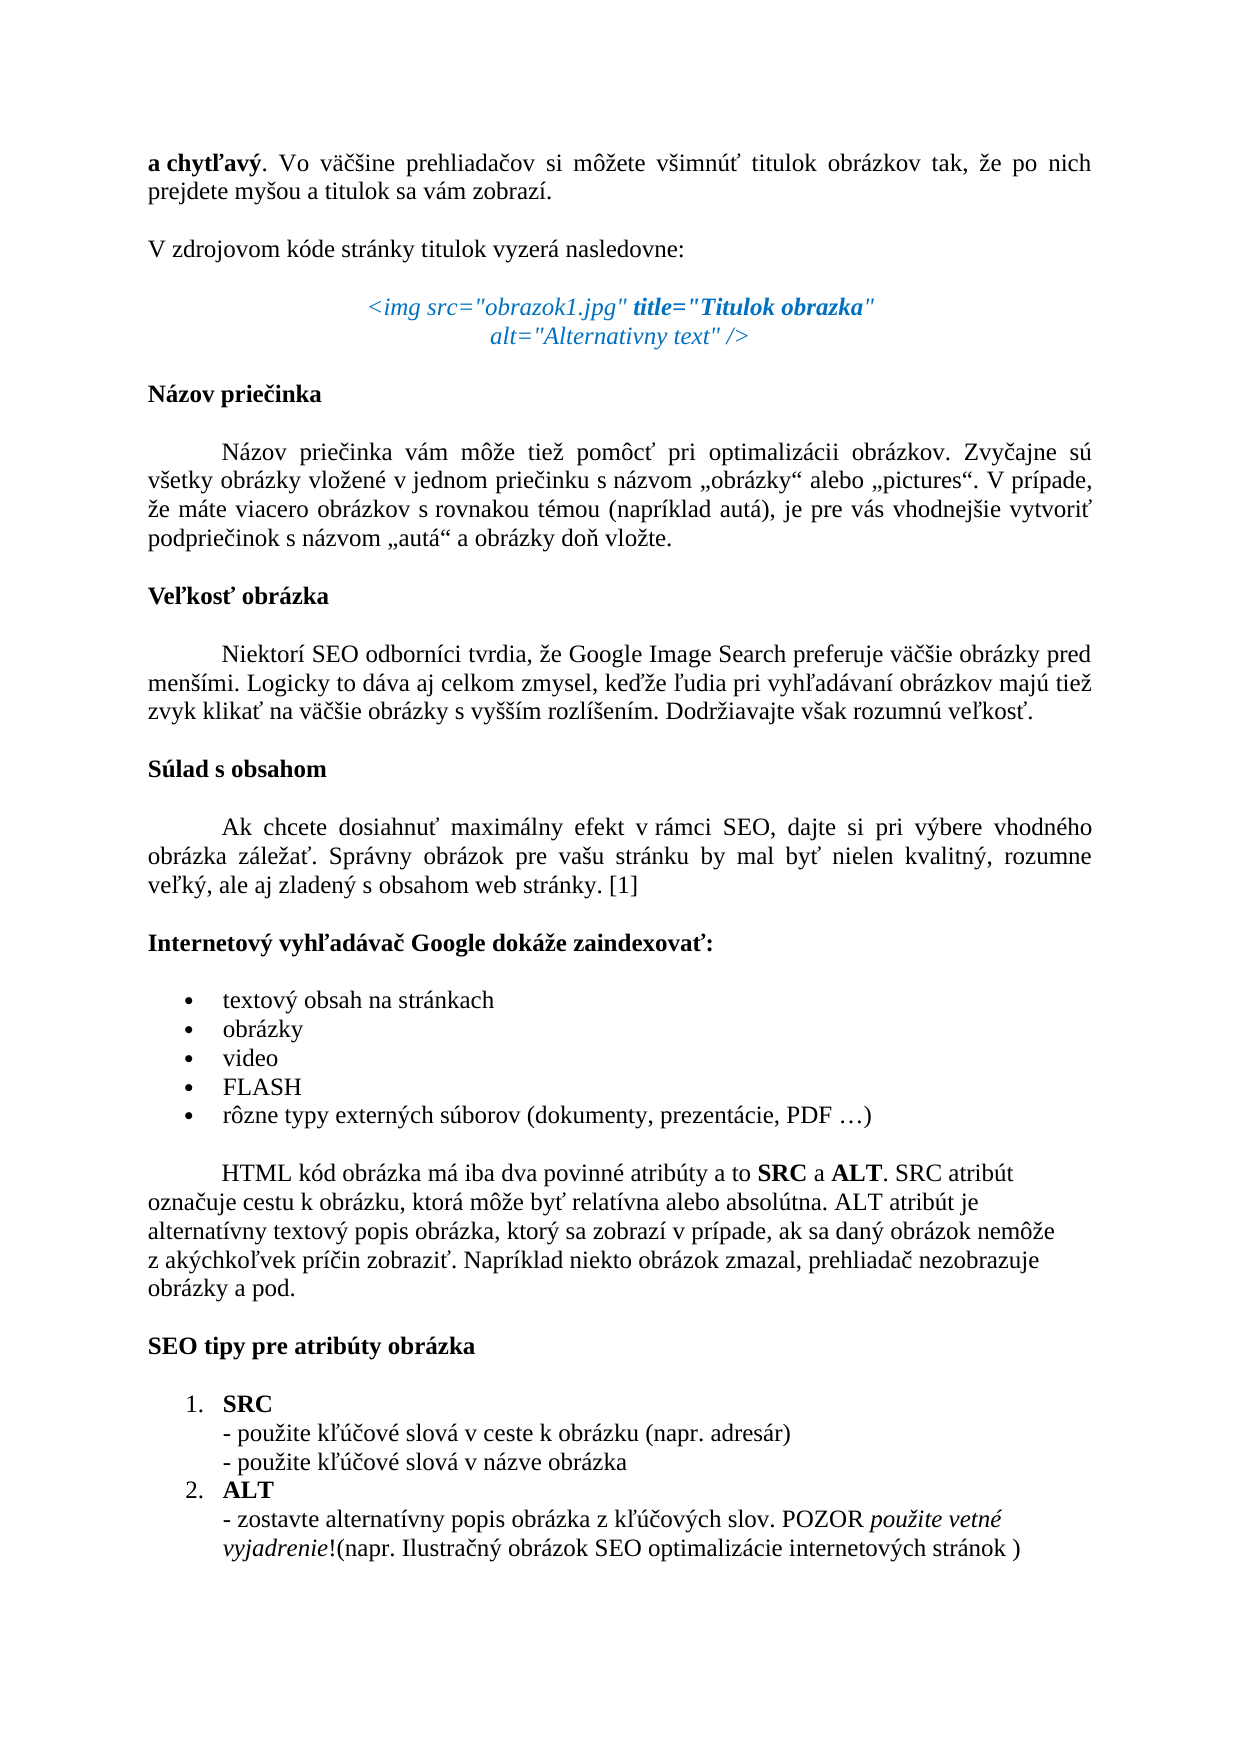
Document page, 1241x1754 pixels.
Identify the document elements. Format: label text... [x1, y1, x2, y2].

list ALT - zostavte alternatívny popis obrázka z kľúčových slov. POZOR použite vetné vyjadrenie!(napr. Ilustračný obrázok SEO optimalizácie internetových stránok ) [185, 1476, 1093, 1562]
list textový obsah na stránkach [185, 986, 1093, 1014]
text Internetový vyhľadávač Google dokáže zaindexovať: [148, 928, 1093, 956]
text Názov priečinka [148, 379, 1093, 408]
text Ak chcete dosiahnuť maximálny efekt v rámci SEO, dajte si pri výbere vhodného obrázka záležať. Správny obrázok pre vašu stránku by mal byť nielen kvalitný, rozumne veľký, ale aj zladený s obsahom web stránky. [1] [148, 812, 1093, 898]
text V zdrojovom kóde stránky titulok vyzerá nasledovne: [148, 234, 1093, 263]
text Názov priečinka vám môže tiež pomôcť pri optimalizácii obrázkov. Zvyčajne sú všetky obrázky vložené v jednom priečinku s názvom „obrázky“ alebo „pictures“. V prípade, že máte viacero obrázkov s rovnakou témou (napríklad autá), je pre vás vhodnejšie vytvoriť podpriečinok s názvom „autá“ a obrázky doň vložte. [148, 437, 1093, 552]
text HTML kód obrázka má iba dva povinné atribúty a to SRC a ALT. SRC atribút označuje cestu k obrázku, ktorá môže byť relatívna alebo absolútna. ALT atribút je alternatívny textový popis obrázka, ktorý sa zobrazí v prípade, ak sa daný obrázok nemôže z akýchkoľvek príčin zobraziť. Napríklad niekto obrázok zmazal, prehliadač nezobrazuje obrázky a pod. [148, 1158, 1093, 1302]
list SRC - použite kľúčové slová v ceste k obrázku (napr. adresár) - použite kľúčové slová v názve obrázka [185, 1389, 1093, 1476]
list rôzne typy externých súborov (dokumenty, prezentácie, PDF …) [185, 1101, 1093, 1129]
text SEO tipy pre atribúty obrázka [148, 1331, 1093, 1360]
text Veľkosť obrázka [148, 581, 1093, 610]
list FLASH [185, 1072, 1093, 1101]
list video [185, 1043, 1093, 1072]
text Niektorí SEO odborníci tvrdia, že Google Image Search preferuje väčšie obrázky pred menšími. Logicky to dáva aj celkom zmysel, keďže ľudia pri vyhľadávaní obrázkov majú tiež zvyk klikať na väčšie obrázky s vyšším rozlíšením. Dodržiavajte však rozumnú veľkosť. [148, 639, 1093, 725]
text <img src="obrazok1.jpg" title="Titulok obrazka" [148, 292, 1093, 321]
text alt="Alternativny text" /> [148, 321, 1093, 350]
text Súlad s obsahom [148, 754, 1093, 783]
list obrázky [185, 1014, 1093, 1043]
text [148, 148, 1093, 205]
